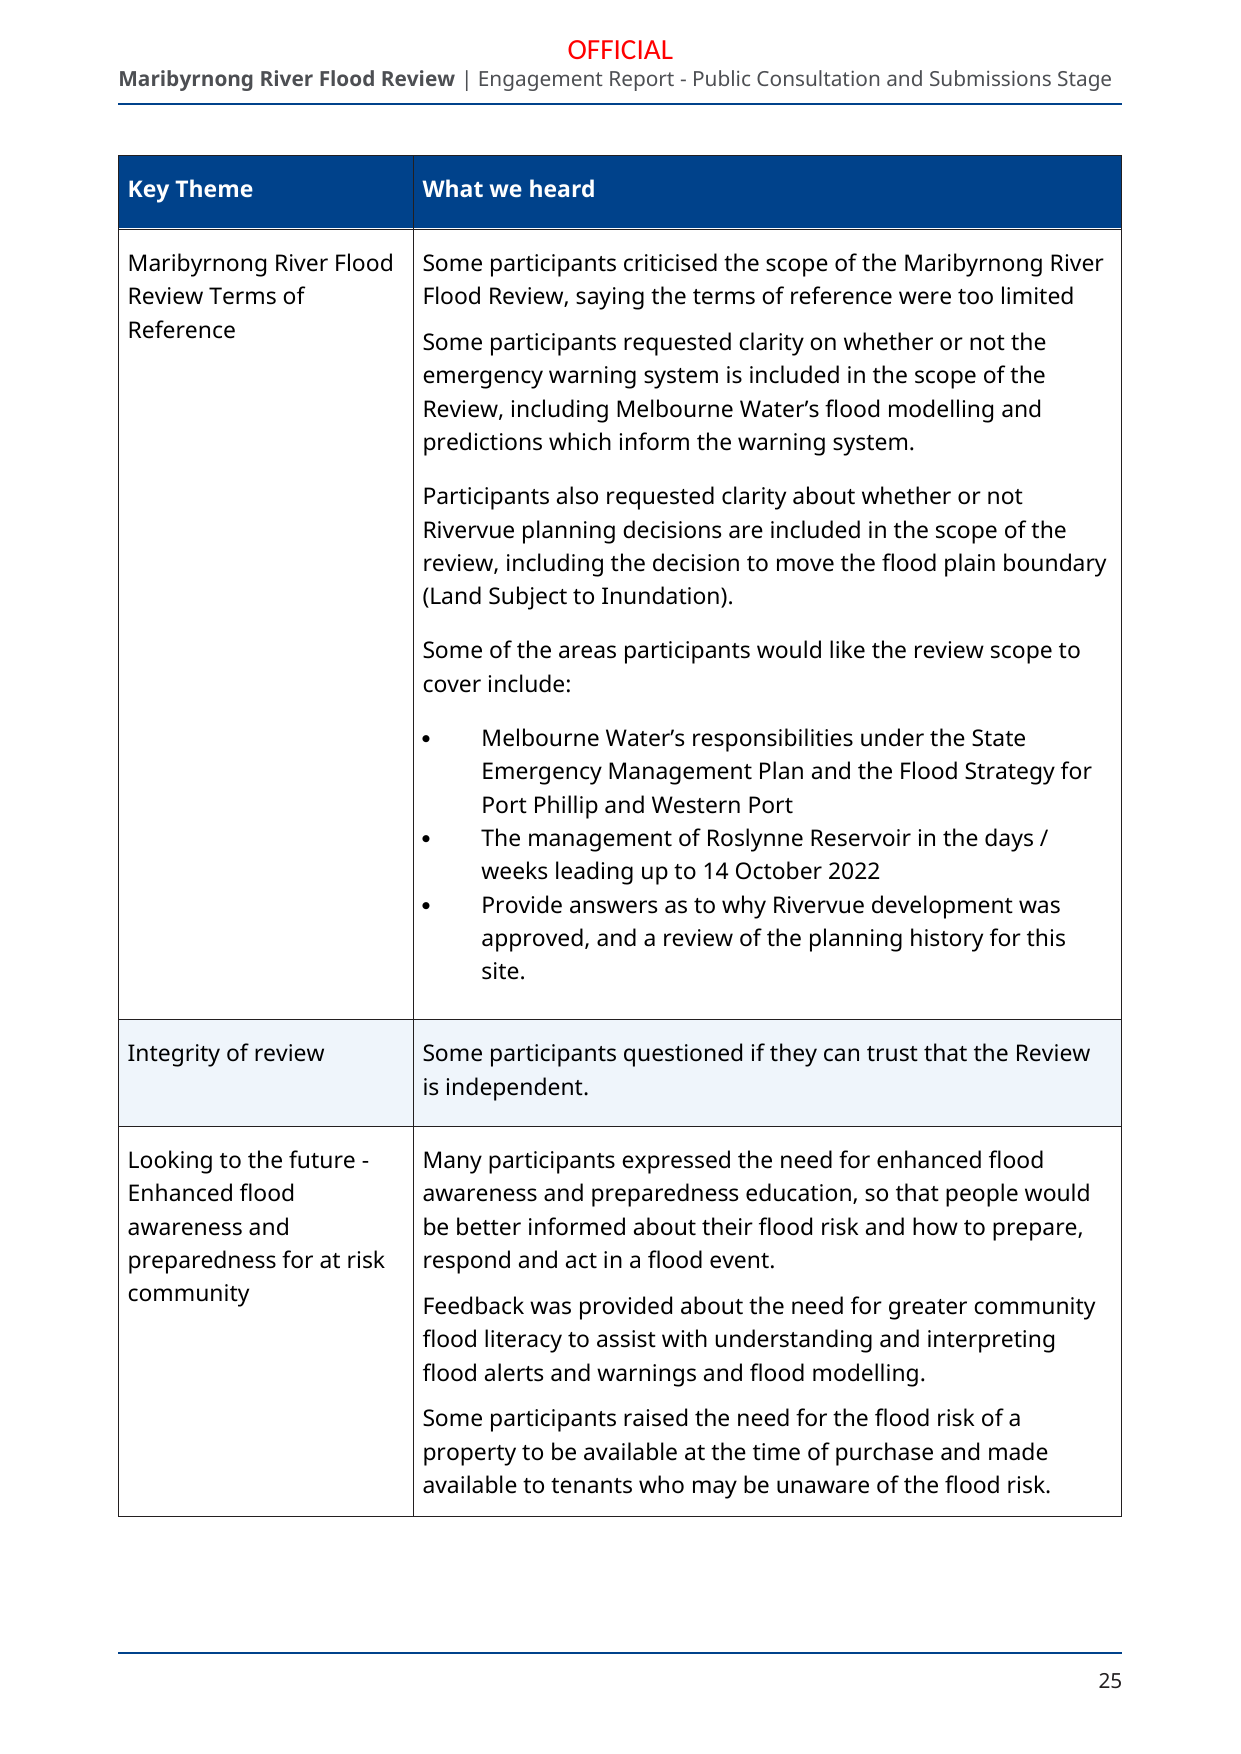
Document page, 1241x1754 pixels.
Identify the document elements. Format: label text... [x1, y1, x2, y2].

table_cell Some participants criticised the scope of the Maribyrnong River Flood Review, saying the terms of reference were too limited Some participants requested clarity on whether or not the emergency warning system is included in the scope of the Review, including Melbourne Water’s flood modelling and predictions which inform the warning system. Participants also requested clarity about whether or not Rivervue planning decisions are included in the scope of the review, including the decision to move the flood plain boundary (Land Subject to Inundation). Some of the areas participants would like the review scope to cover include: Melbourne Water’s responsibilities under the State Emergency Management Plan and the Flood Strategy for Port Phillip and Western Port The management of Roslynne Reservoir in the days / weeks leading up to 14 October 2022 Provide answers as to why Rivervue development was approved, and a review of the planning history for this site. [414, 230, 1121, 1019]
table_cell Many participants expressed the need for enhanced flood awareness and preparedness education, so that people would be better informed about their flood risk and how to prepare, respond and act in a flood event. Feedback was provided about the need for greater community flood literacy to assist with understanding and interpreting flood alerts and warnings and flood modelling. Some participants raised the need for the flood risk of a property to be available at the time of purchase and made available to tenants who may be unaware of the flood risk. [414, 1127, 1121, 1516]
table_cell Looking to the future - Enhanced flood awareness and preparedness for at risk community [119, 1127, 413, 1516]
table_cell Integrity of review [119, 1020, 413, 1126]
table_header What we heard [414, 156, 1121, 228]
table_cell Some participants questioned if they can trust that the Review is independent. [414, 1020, 1121, 1126]
table_header Key Theme [119, 156, 413, 228]
table_cell Maribyrnong River Flood Review Terms of Reference [119, 230, 413, 1019]
